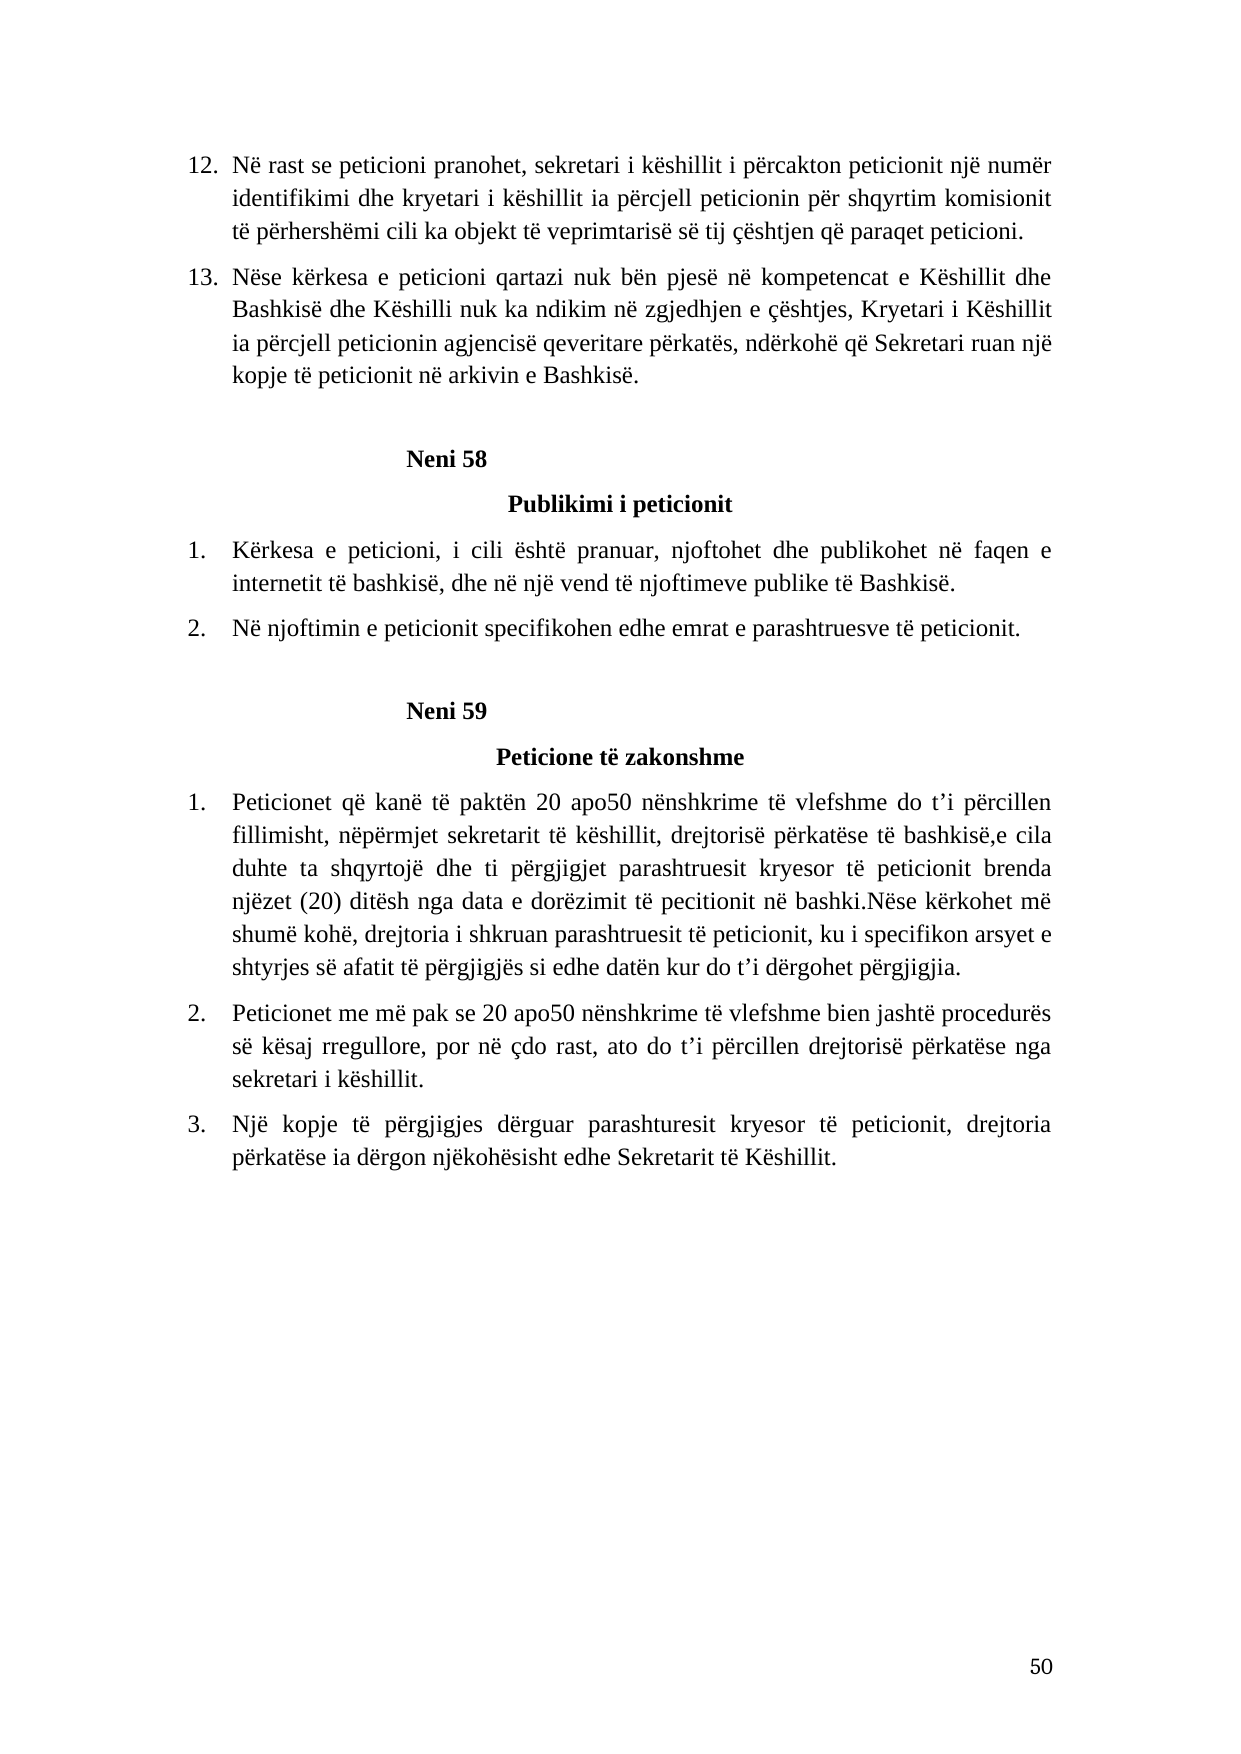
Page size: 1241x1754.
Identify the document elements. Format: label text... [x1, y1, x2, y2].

list Nëse kërkesa e peticioni qartazi nuk bën pjesë në kompetencat e Këshillit dhe Bashkisë dhe Këshilli nuk ka ndikim në zgjedhjen e çështjes, Kryetari i Këshillit ia përcjell peticionin agjencisë qeveritare përkatës, ndërkohë që Sekretari ruan një kopje të peticionit në arkivin e Bashkisë. [187, 262, 1053, 389]
list Kërkesa e peticioni, i cili është pranuar, njoftohet dhe publikohet në faqen e internetit të bashkisë, dhe në një vend të njoftimeve publike të Bashkisë. [187, 535, 1053, 596]
list Në njoftimin e peticionit specifikohen edhe emrat e parashtruesve të peticionit. [187, 613, 1053, 642]
list Një kopje të përgjigjes dërguar parashturesit kryesor të peticionit, drejtoria përkatëse ia dërgon njëkohësisht edhe Sekretarit të Këshillit. [187, 1109, 1053, 1171]
subtitle Peticione të zakonshme [187, 742, 1053, 771]
list Peticionet që kanë të paktën 20 apo50 nënshkrime të vlefshme do t’i përcillen fillimisht, nëpërmjet sekretarit të këshillit, drejtorisë përkatëse të bashkisë,e cila duhte ta shqyrtojë dhe ti përgjigjet parashtruesit kryesor të peticionit brenda njëzet (20) ditësh nga data e dorëzimit të pecitionit në bashki.Nëse kërkohet më shumë kohë, drejtoria i shkruan parashtruesit të peticionit, ku i specifikon arsyet e shtyrjes së afatit të përgjigjës si edhe datën kur do t’i dërgohet përgjigjia. [187, 787, 1053, 981]
list Peticionet me më pak se 20 apo50 nënshkrime të vlefshme bien jashtë procedurës së kësaj rregullore, por në çdo rast, ato do t’i përcillen drejtorisë përkatëse nga sekretari i këshillit. [187, 998, 1053, 1093]
subtitle Publikimi i peticionit [187, 489, 1053, 518]
list Në rast se peticioni pranohet, sekretari i këshillit i përcakton peticionit një numër identifikimi dhe kryetari i këshillit ia përcjell peticionin për shqyrtim komisionit të përhershëmi cili ka objekt të veprimtarisë së tij çështjen që paraqet peticioni. [187, 150, 1053, 245]
